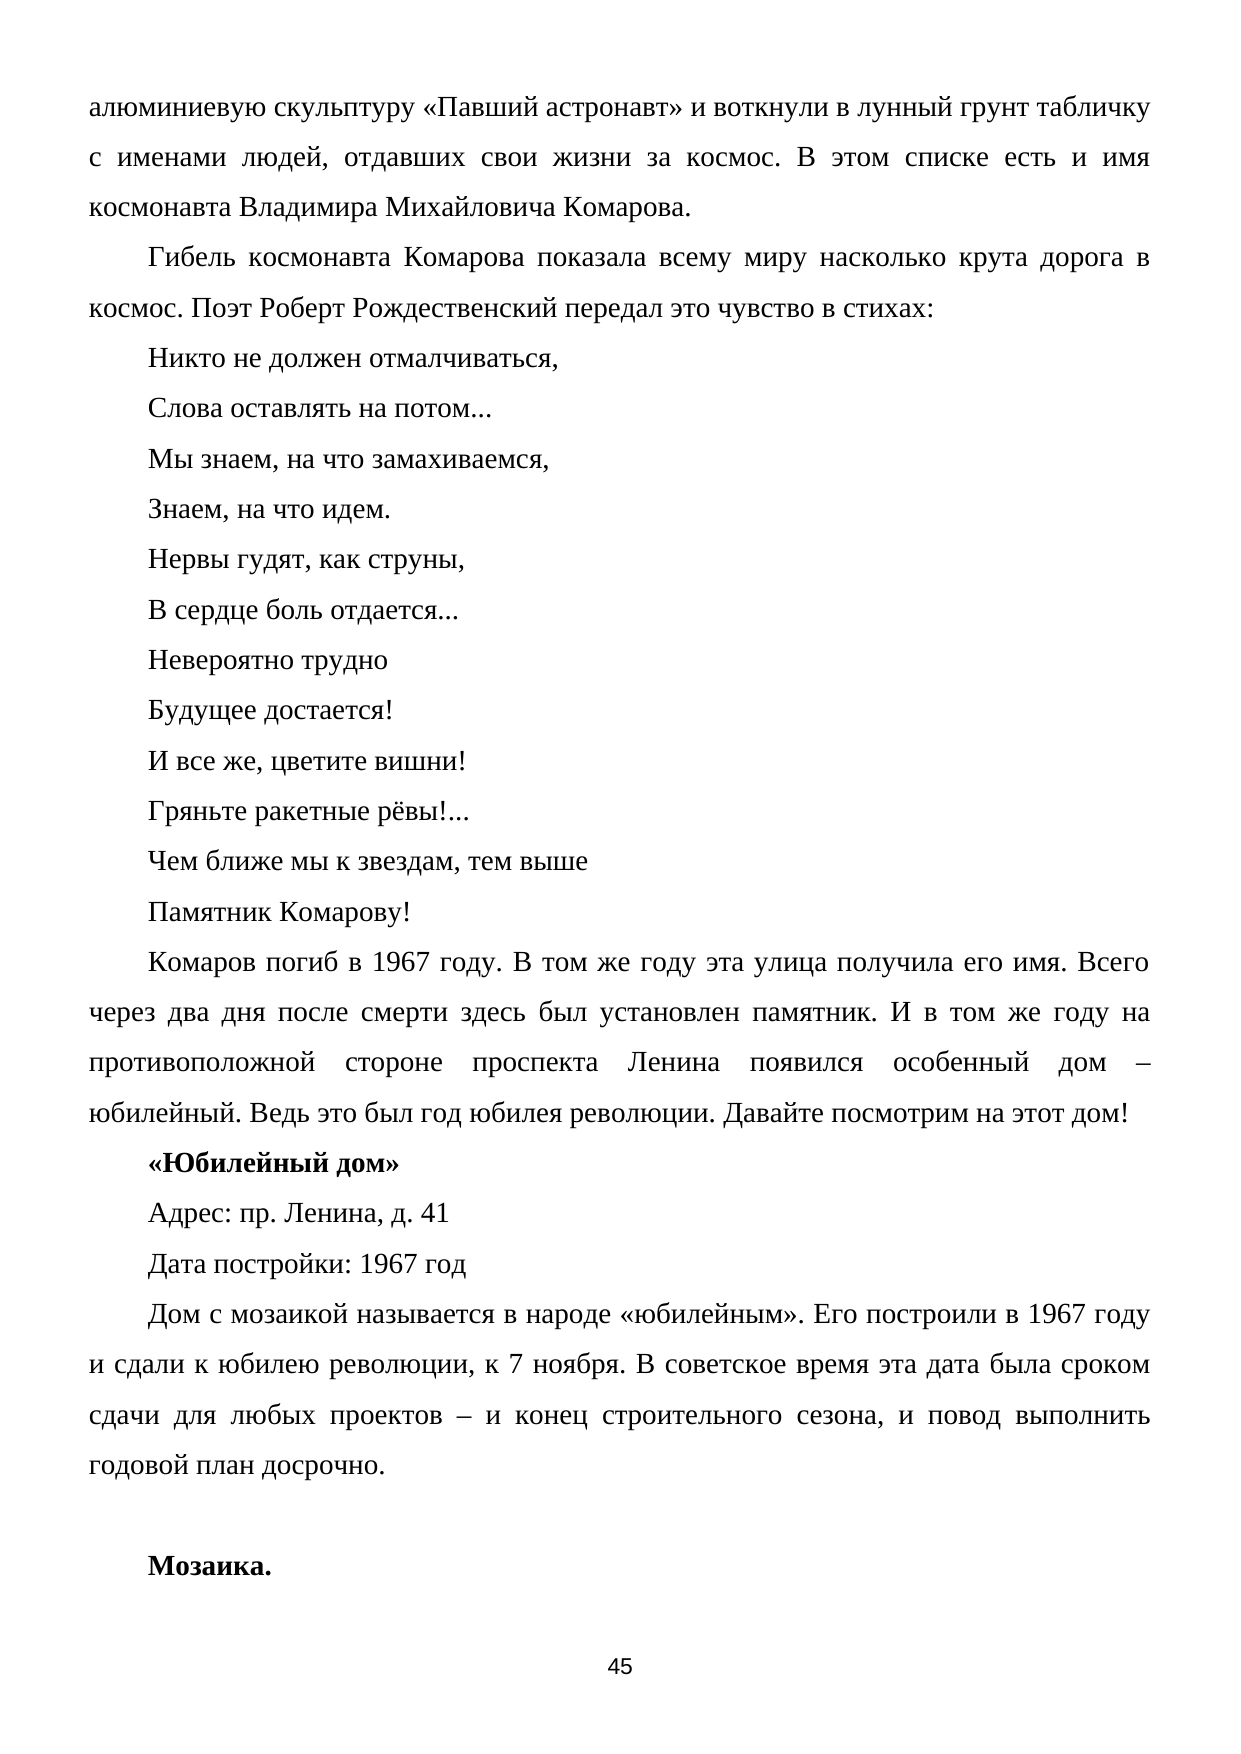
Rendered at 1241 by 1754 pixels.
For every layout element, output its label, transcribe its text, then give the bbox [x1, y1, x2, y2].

text Мы знаем, на что замахиваемся, [89, 441, 1152, 474]
text Будущее достается! [89, 692, 1152, 726]
subtitle «Юбилейный дом» [89, 1145, 1152, 1179]
text Гибель космонавта Комарова показала всему миру насколько крута дорога в космос. Поэт Роберт Рождественский передал это чувство в стихах: [89, 239, 1152, 323]
text Комаров погиб в 1967 году. В том же году эта улица получила его имя. Всего через два дня после смерти здесь был установлен памятник. И в том же году на противоположной стороне проспекта Ленина появился особенный дом – юбилейный. Ведь это был год юбилея революции. Давайте посмотрим на этот дом! [89, 944, 1152, 1128]
text Мозаика. [89, 1548, 1152, 1581]
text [89, 89, 1152, 223]
text Дата постройки: 1967 год [89, 1246, 1152, 1279]
text Памятник Комарову! [89, 894, 1152, 927]
text Адрес: пр. Ленина, д. 41 [89, 1196, 1152, 1229]
text И все же, цветите вишни! [89, 743, 1152, 776]
text Никто не должен отмалчиваться, [89, 340, 1152, 374]
text Нервы гудят, как струны, [89, 541, 1152, 575]
text Гряньте ракетные рёвы!... [89, 793, 1152, 827]
text В сердце боль отдается... [89, 592, 1152, 625]
text Слова оставлять на потом... [89, 391, 1152, 424]
text Знаем, на что идем. [89, 491, 1152, 525]
text Невероятно трудно [89, 642, 1152, 676]
text Дом с мозаикой называется в народе «юбилейным». Его построили в 1967 году и сдали к юбилею революции, к 7 ноября. В советское время эта дата была сроком сдачи для любых проектов – и конец строительного сезона, и повод выполнить годовой план досрочно. [89, 1296, 1152, 1481]
text Чем ближе мы к звездам, тем выше [89, 843, 1152, 877]
